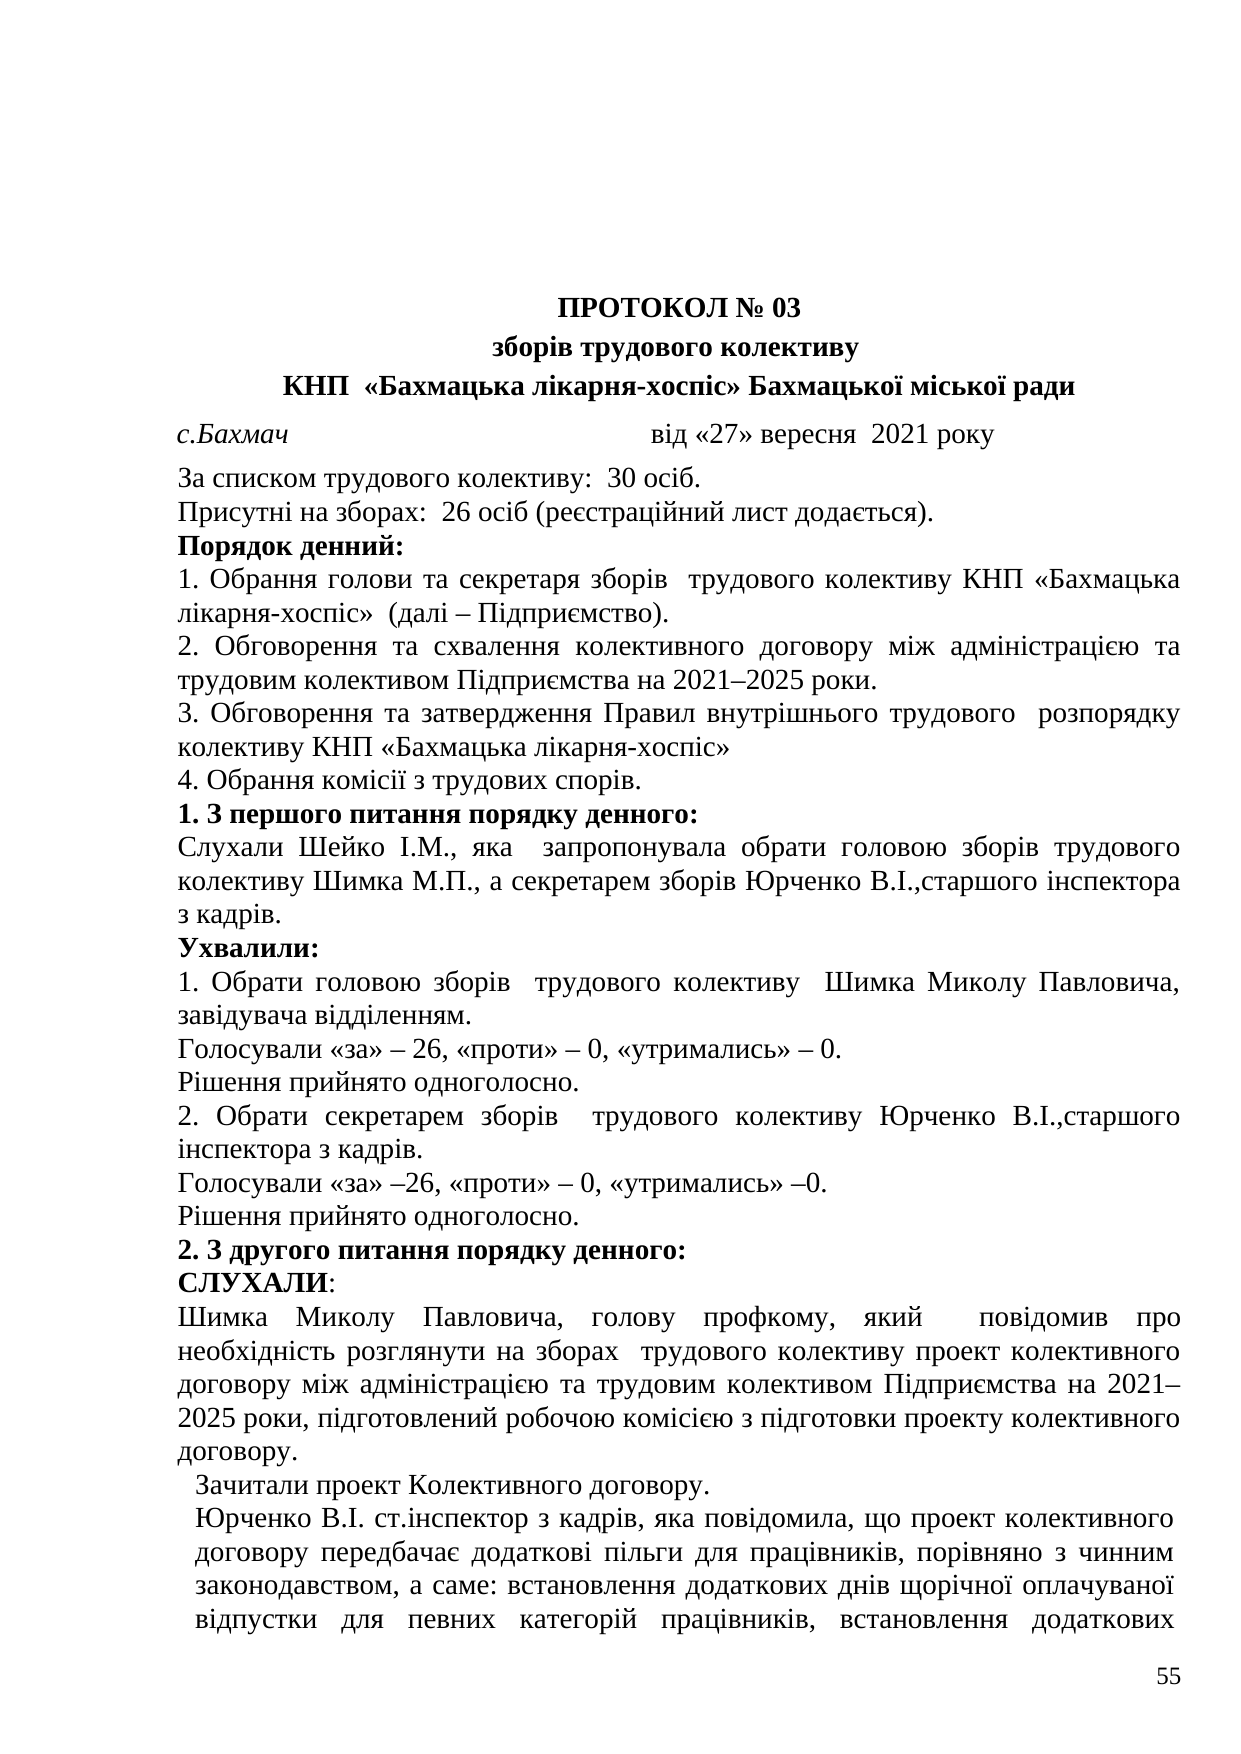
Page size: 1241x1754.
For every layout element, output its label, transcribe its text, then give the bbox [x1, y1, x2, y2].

text Рішення прийнято одноголосно. [177, 1198, 1181, 1232]
text Зачитали проект Колективного договору. [195, 1467, 1175, 1500]
text Рішення прийнято одноголосно. [177, 1064, 1181, 1098]
text 2. Обговорення та схвалення колективного договору між адміністрацією та трудовим колективом Підприємства на 2021–2025 роки. [177, 628, 1181, 695]
text зборів трудового колективу КНП «Бахмацька лікарня-хоспіс» Бахмацької міської ради [177, 329, 1181, 401]
text Порядок денний: [177, 528, 1181, 561]
text Ухвалили: [177, 930, 1181, 964]
table_header від «27» вересня 2021 року [640, 406, 1109, 461]
text 1. З першого питання порядку денного: [177, 796, 1181, 829]
text 3. Обговорення та затвердження Правил внутрішнього трудового розпорядку колективу КНП «Бахмацька лікарня-хоспіс» [177, 695, 1181, 762]
text Голосували «за» – 26, «проти» – 0, «утримались» – 0. [177, 1031, 1181, 1064]
text За списком трудового колективу: 30 осіб. [177, 461, 1181, 494]
text Присутні на зборах: 26 осіб (реєстраційний лист додається). [177, 494, 1181, 528]
text Шимка Миколу Павловича, голову профкому, який повідомив про необхідність розглянути на зборах трудового колективу проект колективного договору між адміністрацією та трудовим колективом Підприємства на 2021–2025 роки, підготовлений робочою комісією з підготовки проекту колективного договору. [177, 1299, 1181, 1467]
text 1. Обрання голови та секретаря зборів трудового колективу КНП «Бахмацька лікарня-хоспіс» (далі – Підприємство). [177, 561, 1181, 628]
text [195, 1500, 1175, 1634]
text 2. Обрати секретарем зборів трудового колективу Юрченко В.І.,старшого інспектора з кадрів. [177, 1098, 1181, 1165]
table_header с.Бахмач [166, 406, 640, 461]
text Слухали Шейко І.М., яка запропонувала обрати головою зборів трудового колективу Шимка М.П., а секретарем зборів Юрченко В.І.,старшого інспектора з кадрів. [177, 829, 1181, 930]
text Голосували «за» –26, «проти» – 0, «утримались» –0. [177, 1165, 1181, 1198]
text 2. З другого питання порядку денного: [177, 1232, 1181, 1266]
text СЛУХАЛИ: [177, 1266, 1181, 1299]
text ПРОТОКОЛ № 03 [177, 291, 1181, 324]
text 4. Обрання комісії з трудових спорів. [177, 762, 1181, 796]
text 1. Обрати головою зборів трудового колективу Шимка Миколу Павловича, завідувача відділенням. [177, 964, 1181, 1031]
